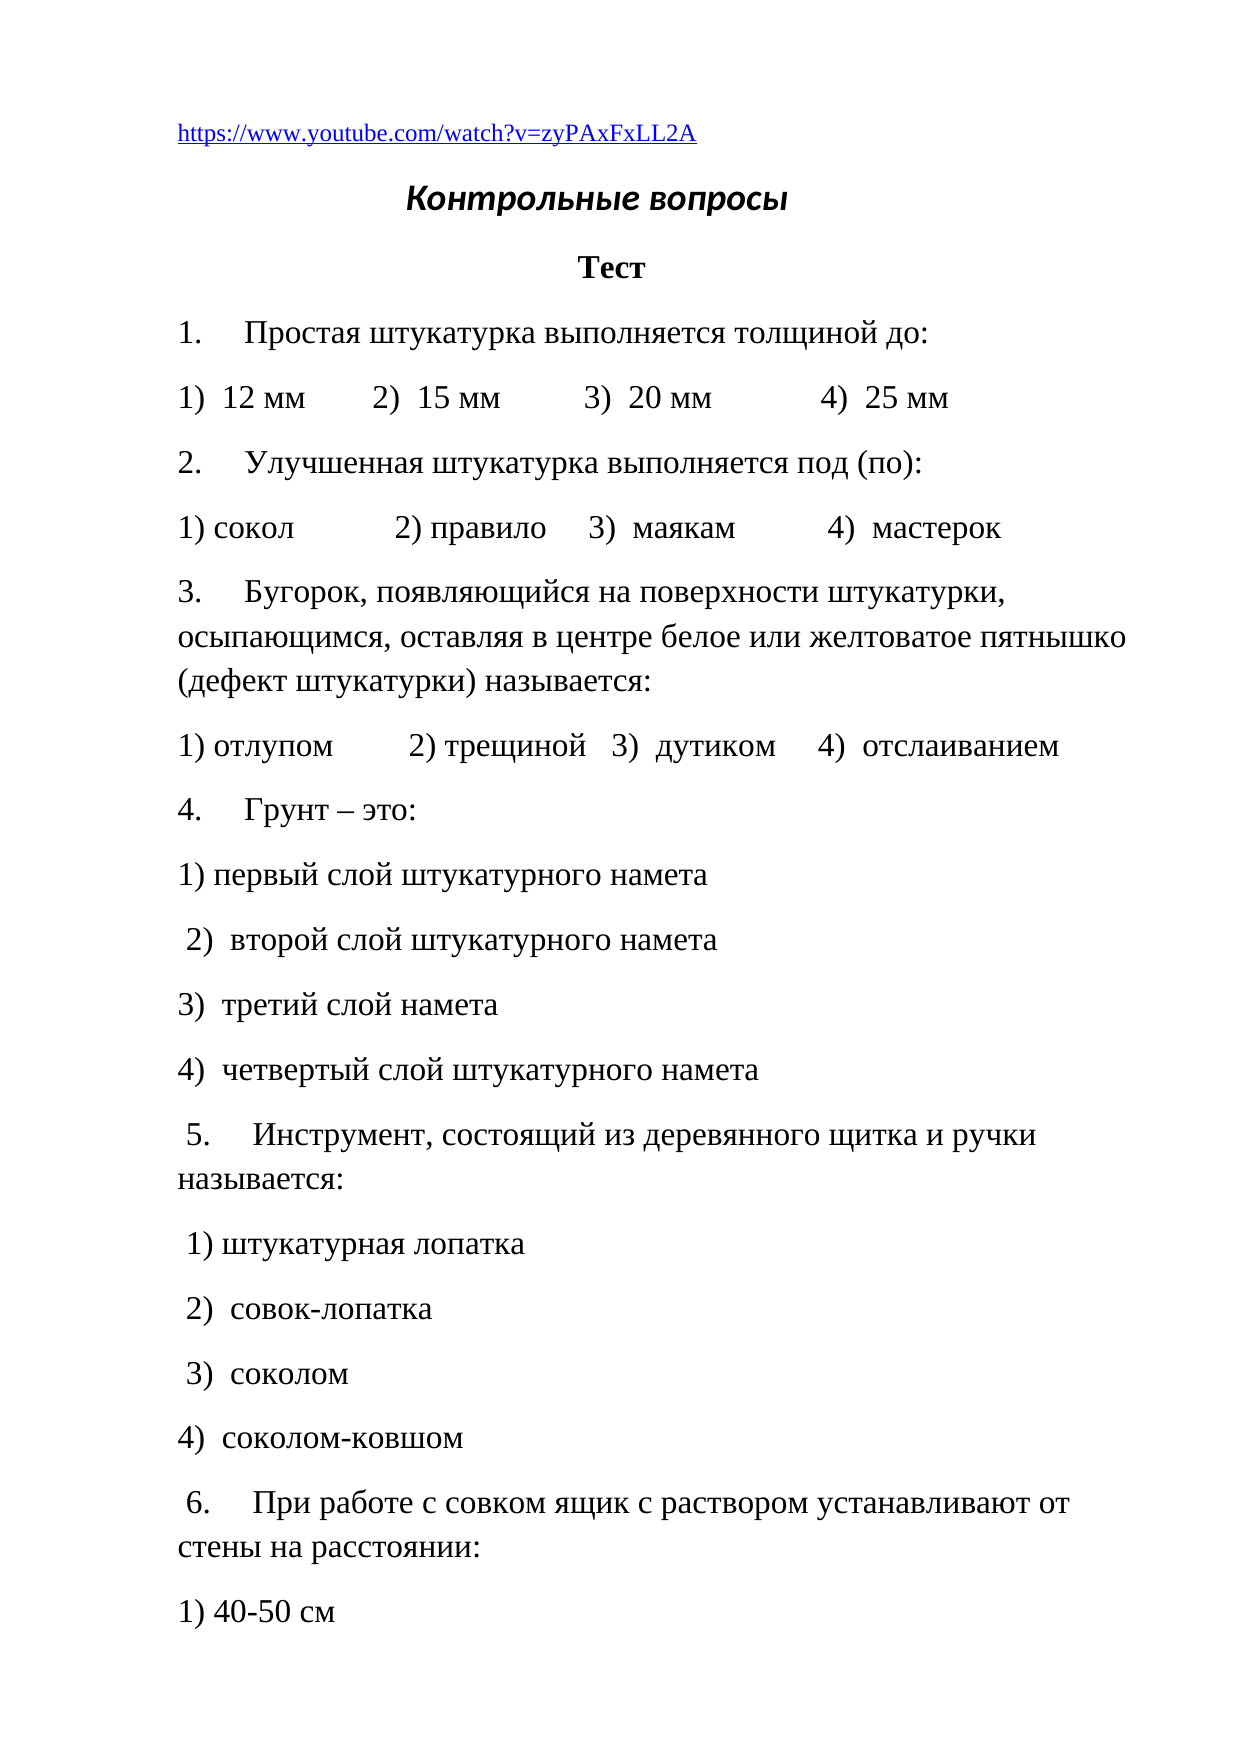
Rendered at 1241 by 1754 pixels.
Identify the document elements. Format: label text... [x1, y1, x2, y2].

text https://www.youtube.com/watch?v=zyPAxFxLL2A [177, 118, 1152, 147]
text 2) совок-лопатка [177, 1288, 1152, 1326]
text 1) штукатурная лопатка [177, 1223, 1152, 1261]
text 1) первый слой штукатурного намета [177, 854, 1152, 893]
text 1) 2) 3) 4) [177, 377, 1152, 415]
text 2. Улучшенная штукатурка выполняется под (по): [177, 442, 1152, 480]
text 3) третий слой намета [177, 984, 1152, 1023]
text 4) соколом-ковшом [177, 1418, 1152, 1456]
text 1. Простая штукатурка выполняется толщиной до: [177, 312, 1152, 351]
text 6. При работе с совком ящик с раствором устанавливают от стены на расстоянии: [177, 1483, 1152, 1565]
text 3) соколом [177, 1353, 1152, 1391]
text 4. Грунт – это: [177, 790, 1152, 828]
text Контрольные вопросы [177, 174, 1152, 219]
text 1) 40- [177, 1592, 1152, 1630]
text 4) четвертый слой штукатурного намета [177, 1049, 1152, 1088]
text 2) второй слой штукатурного намета [177, 919, 1152, 958]
text Тест [177, 247, 1152, 286]
text 1) сокол 2) правило 3) маякам 4) мастерок [177, 507, 1152, 545]
text 3. Бугорок, появляющийся на поверхности штукатурки, осыпающимся, оставляя в центре белое или желтоватое пятнышко (дефект штукатурки) называется: [177, 572, 1152, 698]
text 5. Инструмент, состоящий из деревянного щитка и ручки называется: [177, 1114, 1152, 1197]
text 1) отлупом 2) трещиной 3) дутиком 4) отслаиванием [177, 725, 1152, 763]
